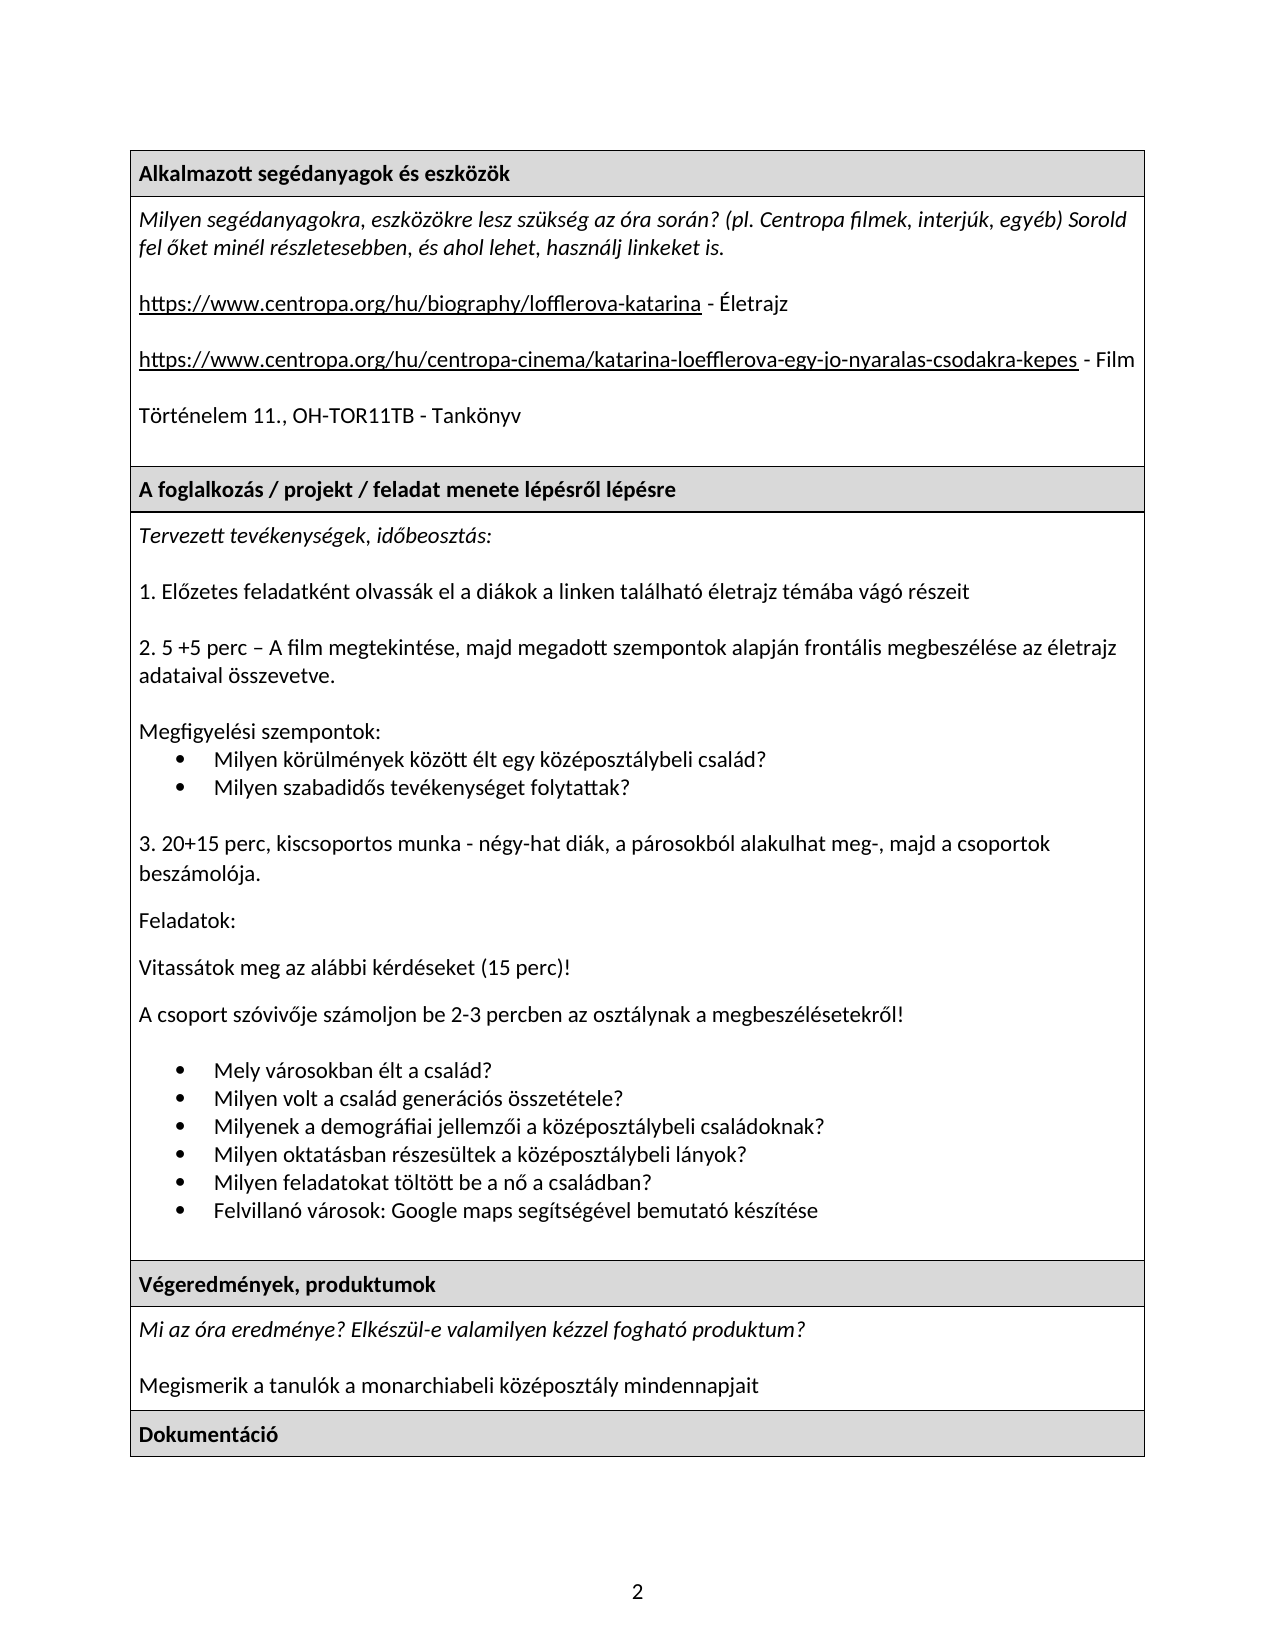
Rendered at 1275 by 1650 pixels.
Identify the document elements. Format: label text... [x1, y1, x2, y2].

table_cell A foglalkozás / projekt / feladat menete lépésről lépésre [131, 467, 1144, 511]
table_cell Mi az óra eredménye? Elkészül-e valamilyen kézzel fogható produktum? Megismerik a tanulók a monarchiabeli középosztály mindennapjait [131, 1307, 1144, 1410]
table_cell Dokumentáció [131, 1411, 1144, 1456]
table_cell Milyen segédanyagokra, eszközökre lesz szükség az óra során? (pl. Centropa filmek, interjúk, egyéb) Sorold fel őket minél részletesebben, és ahol lehet, használj linkeket is. https://www.centropa.org/hu/biography/lofflerova-katarina - Életrajz https://www.centropa.org/hu/centropa-cinema/katarina-loefflerova-egy-jo-nyaralas-csodakra-kepes - Film Történelem 11., OH-TOR11TB - Tankönyv [131, 197, 1144, 466]
table_cell Alkalmazott segédanyagok és eszközök [131, 151, 1144, 196]
table_cell Végeredmények, produktumok [131, 1261, 1144, 1306]
table_cell Tervezett tevékenységek, időbeosztás: 1. Előzetes feladatként olvassák el a diákok a linken található életrajz témába vágó részeit 2. 5 +5 perc – A film megtekintése, majd megadott szempontok alapján frontális megbeszélése az életrajz adataival összevetve. Megfigyelési szempontok: Milyen körülmények között élt egy középosztálybeli család? Milyen szabadidős tevékenységet folytattak? 3. 20+15 perc, kiscsoportos munka - négy-hat diák, a párosokból alakulhat meg-, majd a csoportok beszámolója. Feladatok: Vitassátok meg az alábbi kérdéseket (15 perc)! A csoport szóvivője számoljon be 2-3 percben az osztálynak a megbeszélésetekről! Mely városokban élt a család? Milyen volt a család generációs összetétele? Milyenek a demográfiai jellemzői a középosztálybeli családoknak? Milyen oktatásban részesültek a középosztálybeli lányok? Milyen feladatokat töltött be a nő a családban? Felvillanó városok: Google maps segítségével bemutató készítése [131, 513, 1144, 1260]
